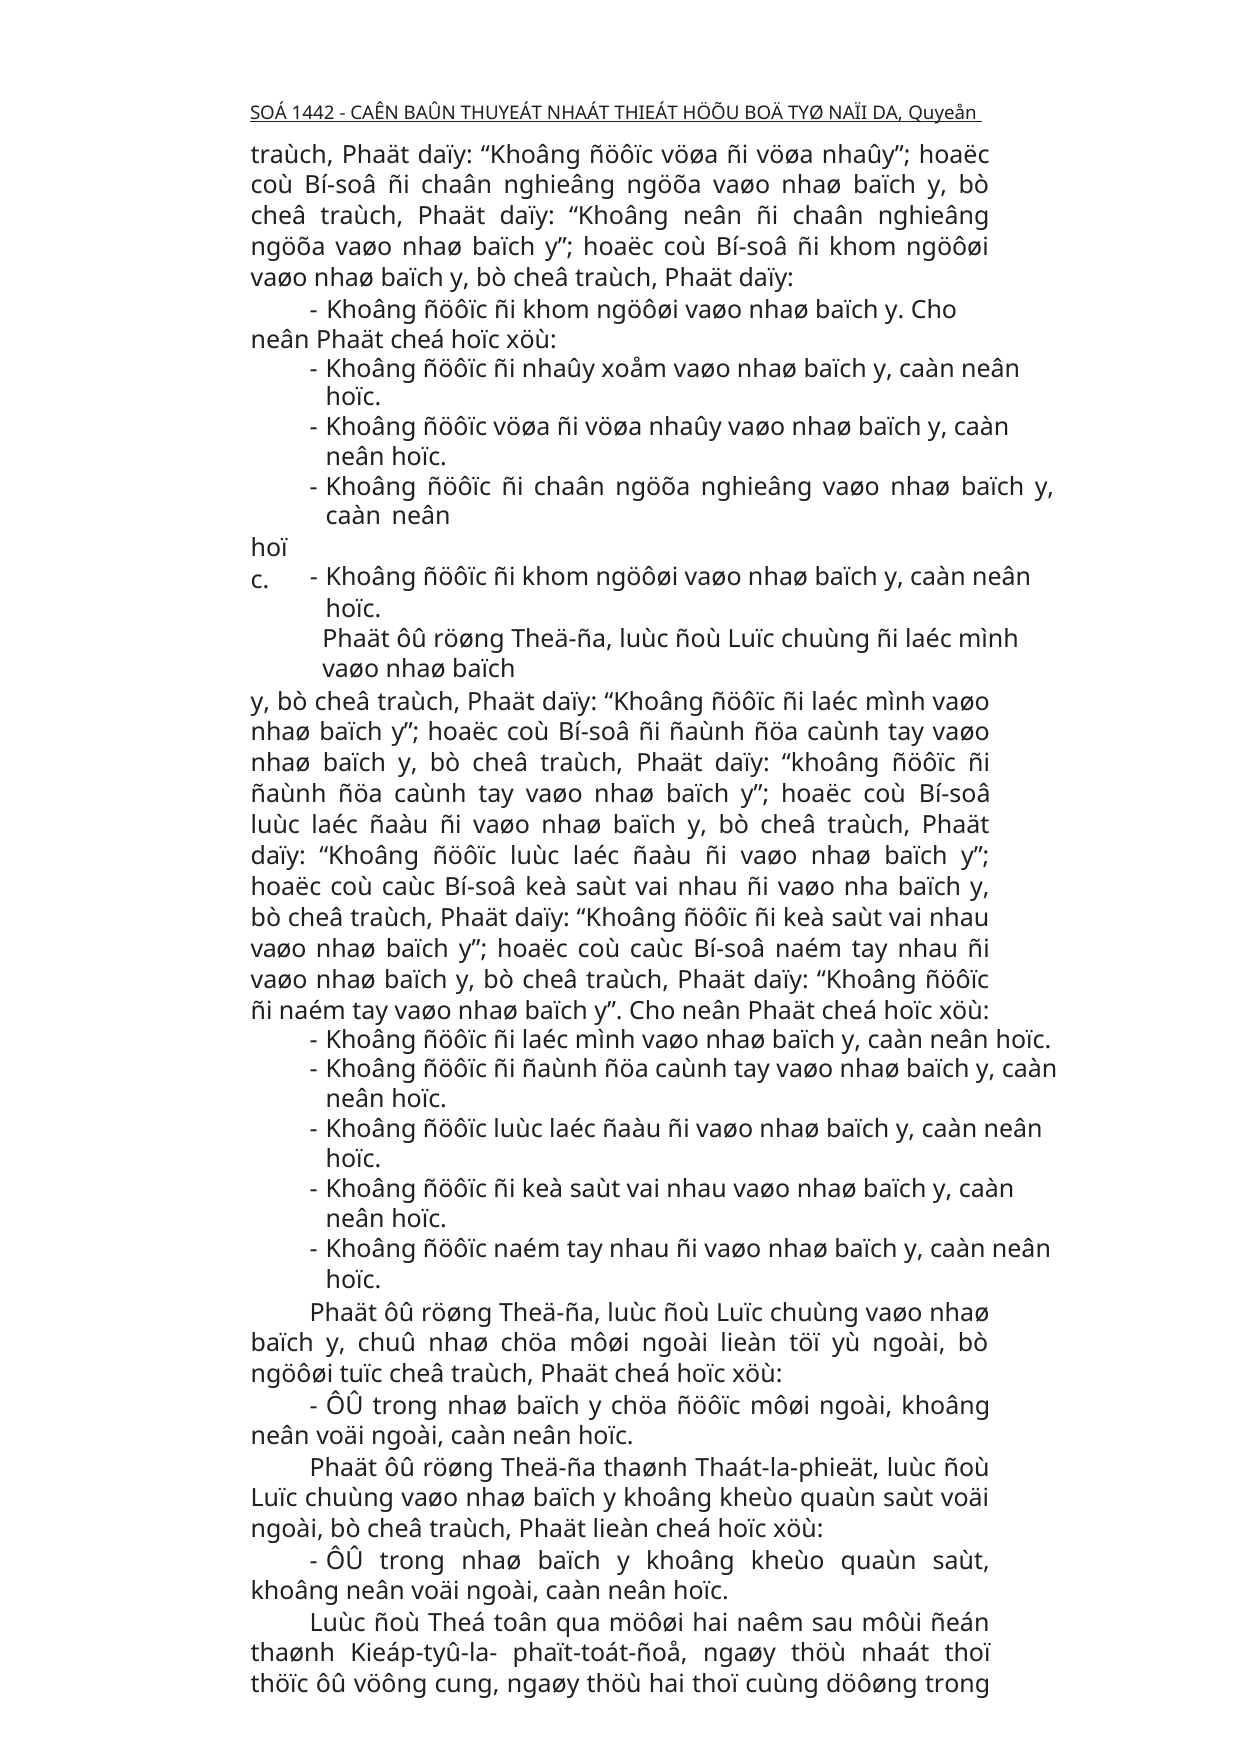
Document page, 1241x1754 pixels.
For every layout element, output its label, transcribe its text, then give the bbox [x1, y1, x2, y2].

list Khoâng ñöôïc ñi ñaùnh ñöa caùnh tay vaøo nhaø baïch y, caàn neân hoïc. [309, 1054, 1065, 1113]
list ÔÛ trong nhaø baïch y khoâng kheùo quaùn saùt, khoâng neân voäi ngoài, caàn neân hoïc. [250, 1544, 990, 1606]
list Khoâng ñöôïc ñi chaân ngöõa nghieâng vaøo nhaø baïch y, caàn neân [309, 472, 1065, 530]
list Khoâng ñöôïc ñi khom ngöôøi vaøo nhaø baïch y. Cho neân Phaät cheá hoïc xöù: [250, 293, 975, 355]
text Phaät ôû röøng Theä-ña thaønh Thaát-la-phieät, luùc ñoù Luïc chuùng vaøo nhaø baïch y khoâng kheùo quaùn saùt voäi ngoài, bò cheâ traùch, Phaät lieàn cheá hoïc xöù: [250, 1451, 990, 1544]
text Phaät ôû röøng Theä-ña, luùc ñoù Luïc chuùng ñi laéc mình vaøo nhaø baïch [322, 624, 1065, 683]
list Khoâng ñöôïc vöøa ñi vöøa nhaûy vaøo nhaø baïch y, caàn neân hoïc. [309, 411, 1065, 472]
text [250, 1606, 990, 1699]
list Khoâng ñöôïc naém tay nhau ñi vaøo nhaø baïch y, caàn neân hoïc. [309, 1233, 1065, 1295]
list Khoâng ñöôïc ñi nhaûy xoåm vaøo nhaø baïch y, caàn neân hoïc. [309, 355, 1065, 411]
list Khoâng ñöôïc ñi khom ngöôøi vaøo nhaø baïch y, caàn neân hoïc. [309, 560, 1065, 624]
text traùch, Phaät daïy: “Khoâng ñöôïc vöøa ñi vöøa nhaûy”; hoaëc coù Bí-soâ ñi chaân nghieâng ngöõa vaøo nhaø baïch y, bò cheâ traùch, Phaät daïy: “Khoâng neân ñi chaân nghieâng ngöõa vaøo nhaø baïch y”; hoaëc coù Bí-soâ ñi khom ngöôøi vaøo nhaø baïch y, bò cheâ traùch, Phaät daïy: [250, 138, 990, 293]
list Khoâng ñöôïc ñi laéc mình vaøo nhaø baïch y, caàn neân hoïc. [309, 1027, 1065, 1054]
list ÔÛ trong nhaø baïch y chöa ñöôïc môøi ngoài, khoâng neân voäi ngoài, caàn neân hoïc. [250, 1389, 990, 1451]
list Khoâng ñöôïc ñi keà saùt vai nhau vaøo nhaø baïch y, caàn neân hoïc. [309, 1173, 1065, 1233]
text Phaät ôû röøng Theä-ña, luùc ñoù Luïc chuùng vaøo nhaø baïch y, chuû nhaø chöa môøi ngoài lieàn töï yù ngoài, bò ngöôøi tuïc cheâ traùch, Phaät cheá hoïc xöù: [250, 1296, 990, 1389]
text hoïc. [250, 530, 294, 595]
text y, bò cheâ traùch, Phaät daïy: “Khoâng ñöôïc ñi laéc mình vaøo nhaø baïch y”; hoaëc coù Bí-soâ ñi ñaùnh ñöa caùnh tay vaøo nhaø baïch y, bò cheâ traùch, Phaät daïy: “khoâng ñöôïc ñi ñaùnh ñöa caùnh tay vaøo nhaø baïch y”; hoaëc coù Bí-soâ luùc laéc ñaàu ñi vaøo nhaø baïch y, bò cheâ traùch, Phaät daïy: “Khoâng ñöôïc luùc laéc ñaàu ñi vaøo nhaø baïch y”; hoaëc coù caùc Bí-soâ keà saùt vai nhau ñi vaøo nha baïch y, bò cheâ traùch, Phaät daïy: “Khoâng ñöôïc ñi keà saùt vai nhau vaøo nhaø baïch y”; hoaëc coù caùc Bí-soâ naém tay nhau ñi vaøo nhaø baïch y, bò cheâ traùch, Phaät daïy: “Khoâng ñöôïc ñi naém tay vaøo nhaø baïch y”. Cho neân Phaät cheá hoïc xöù: [250, 685, 990, 1027]
list Khoâng ñöôïc luùc laéc ñaàu ñi vaøo nhaø baïch y, caàn neân hoïc. [309, 1113, 1065, 1173]
